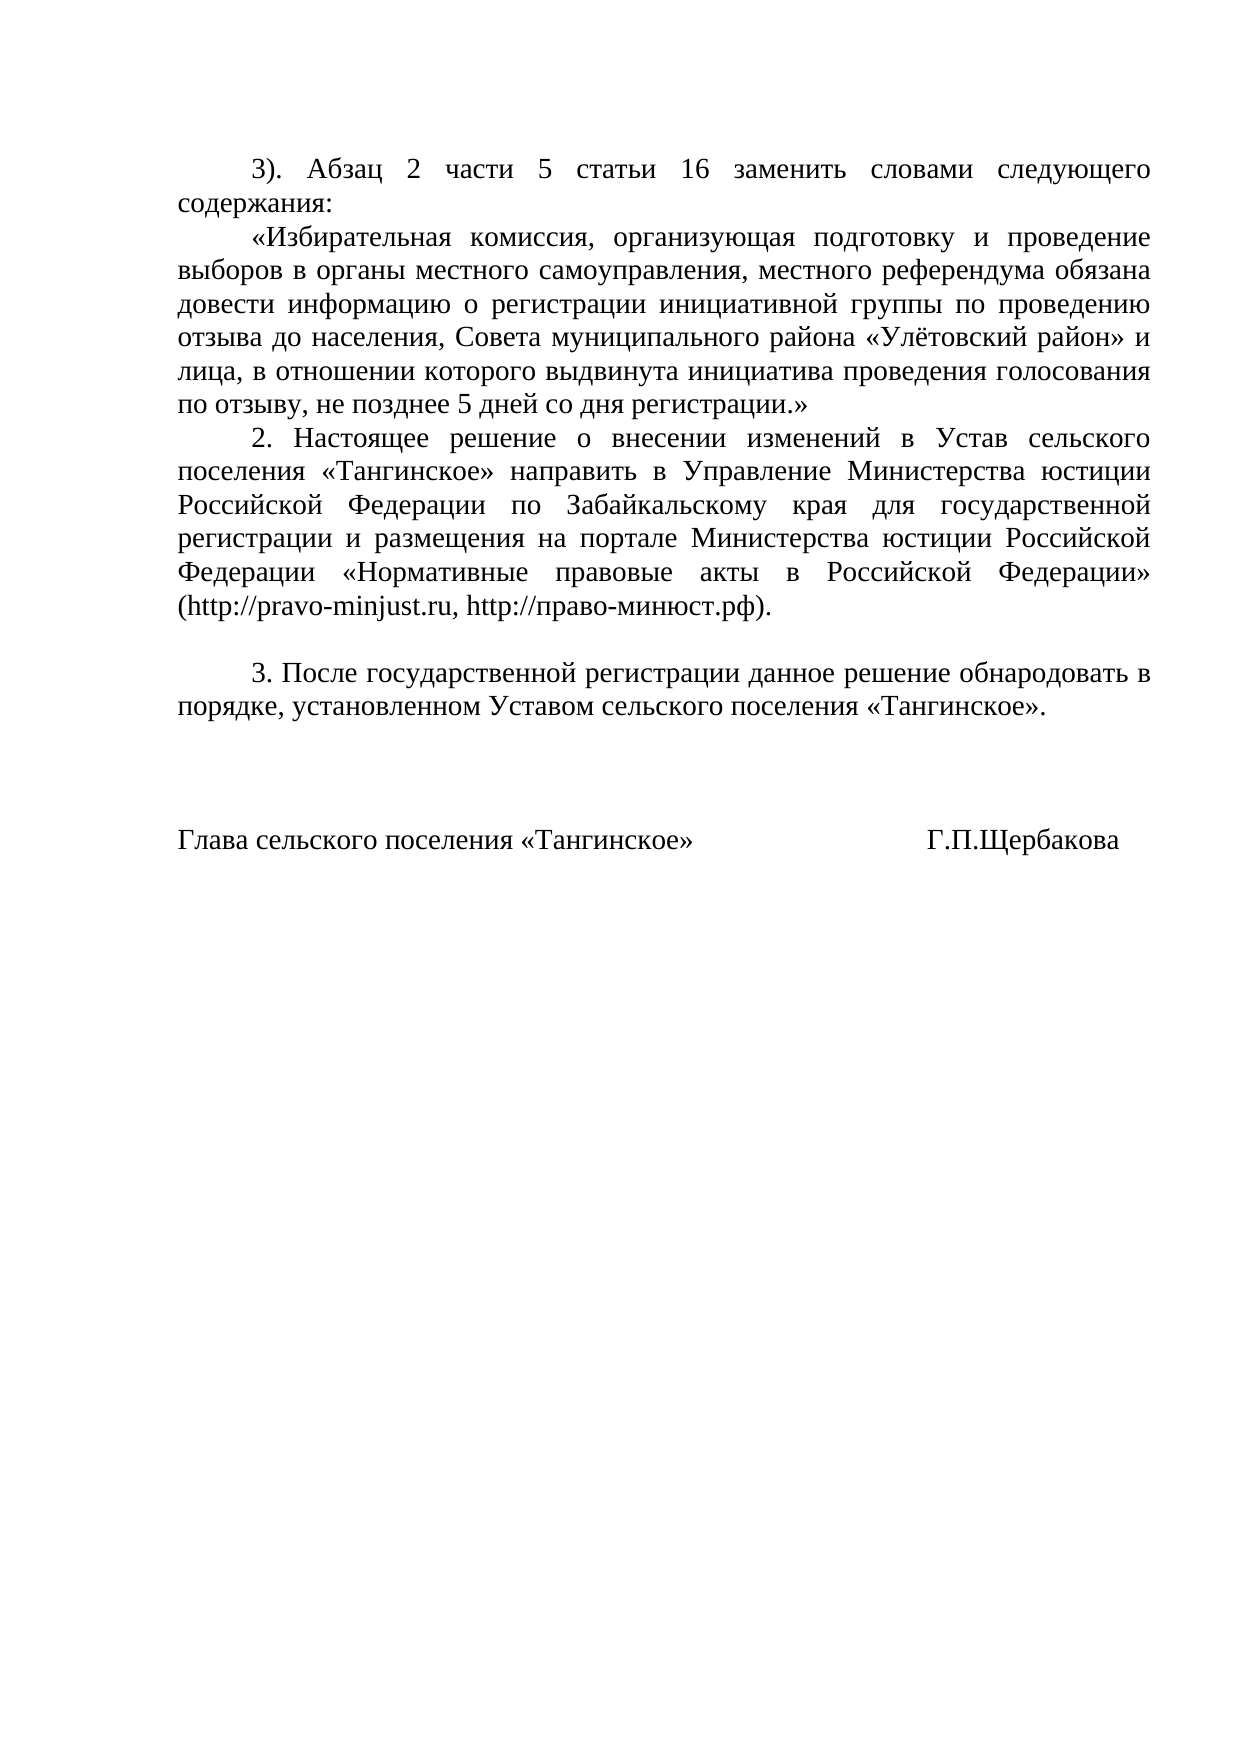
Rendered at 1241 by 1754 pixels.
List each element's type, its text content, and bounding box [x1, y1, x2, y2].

text «Избирательная комиссия, организующая подготовку и проведение выборов в органы местного самоуправления, местного референдума обязана довести информацию о регистрации инициативной группы по проведению отзыва до населения, Совета муниципального района «Улётовский район» и лица, в отношении которого выдвинута инициатива проведения голосования по отзыву, не позднее 5 дней со дня регистрации.» [177, 219, 1152, 420]
text 3). Абзац 2 части 5 статьи 16 заменить словами следующего содержания: [177, 152, 1152, 219]
text Глава сельского поселения «Тангинское» Г.П.Щербакова [177, 822, 1152, 856]
text 3. После государственной регистрации данное решение обнародовать в порядке, установленном Уставом сельского поселения «Тангинское». [177, 655, 1152, 722]
text 2. Настоящее решение о внесении изменений в Устав сельского поселения «Тангинское» направить в Управление Министерства юстиции Российской Федерации по Забайкальскому края для государственной регистрации и размещения на портале Министерства юстиции Российской Федерации «Нормативные правовые акты в Российской Федерации» (http://pravo-minjust.ru, http://право-минюст.рф). [177, 420, 1152, 621]
